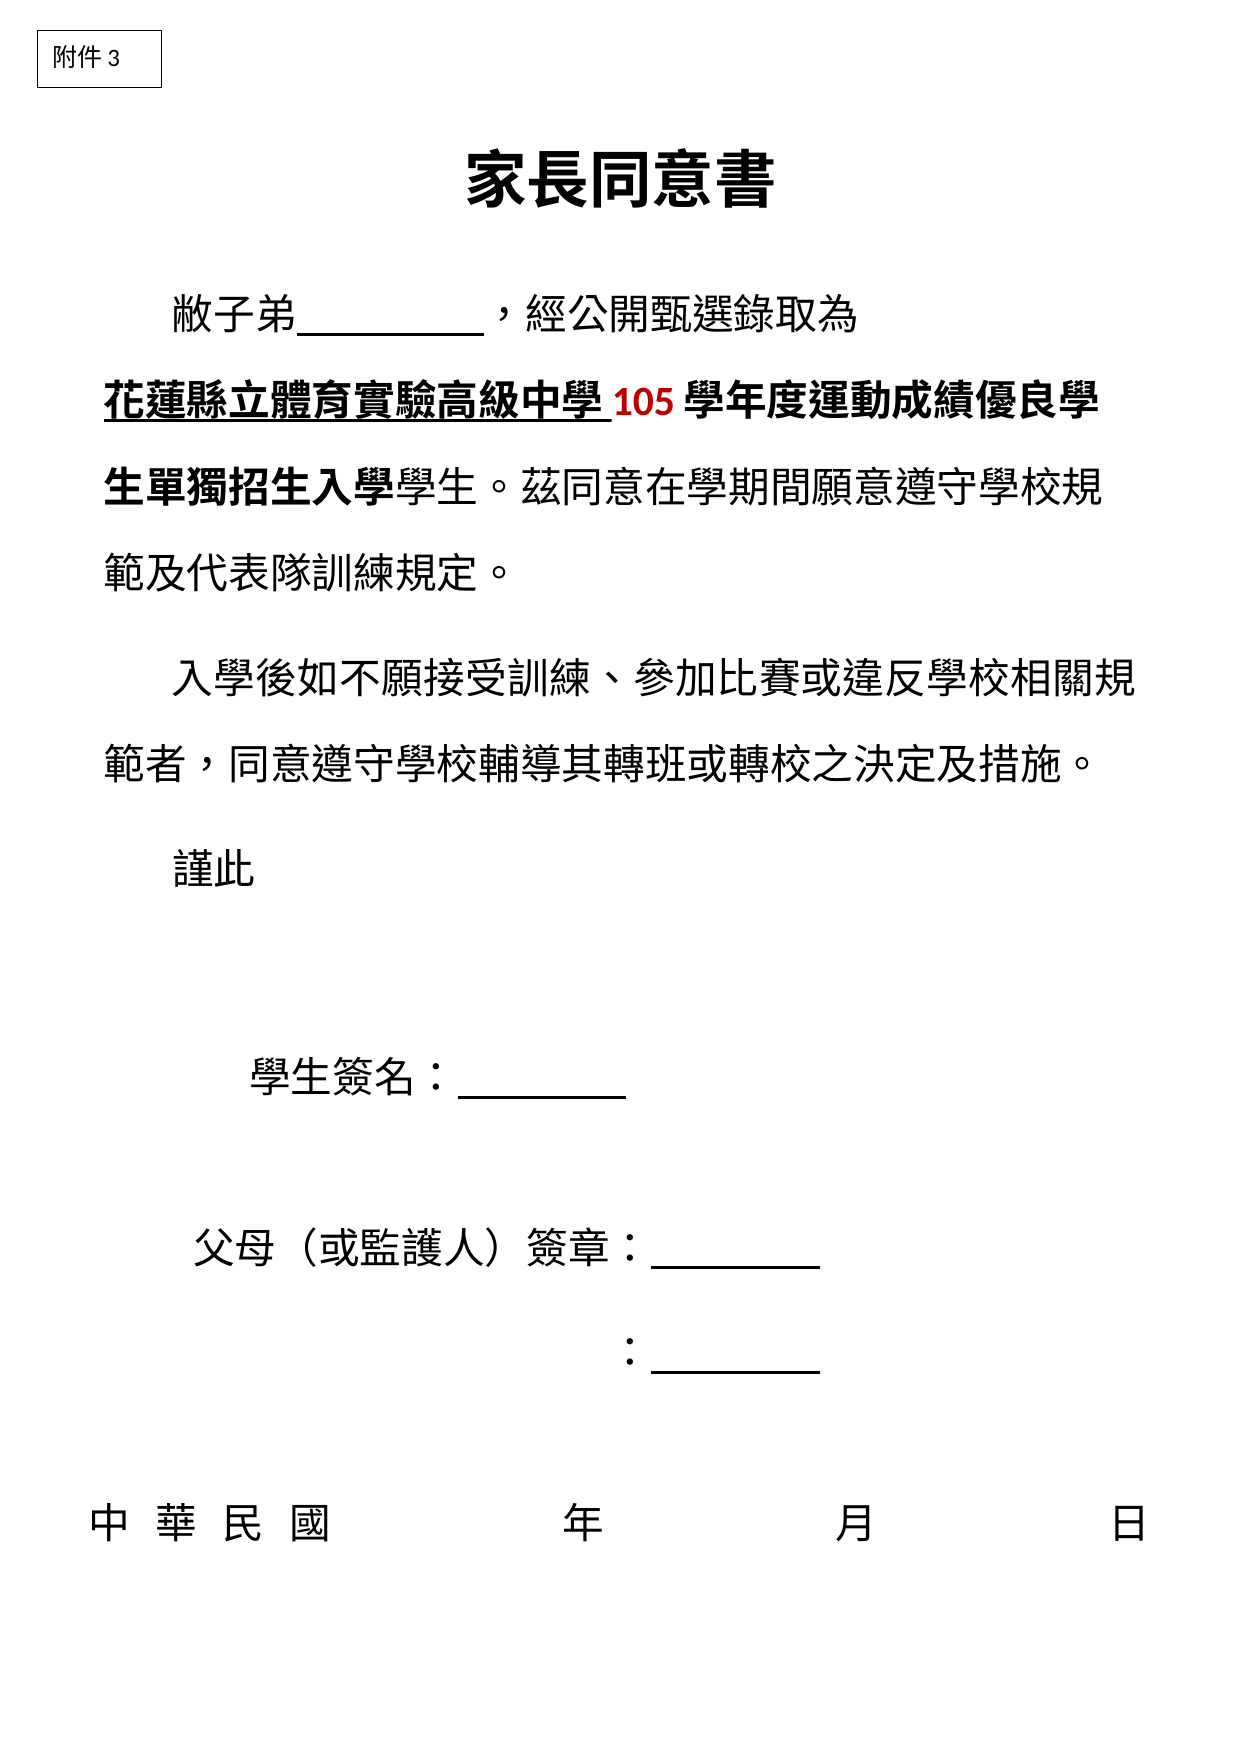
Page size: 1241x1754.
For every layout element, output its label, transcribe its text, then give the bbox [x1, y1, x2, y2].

text 謹此 [89, 828, 1152, 903]
text 家長同意書 [89, 119, 1152, 231]
text 父母（或監護人）簽章： [89, 1207, 1152, 1282]
text 敝子弟 ，經公開甄選錄取為 花蓮縣立體育實驗高級中學105學年度運動成績優良學生單獨招生入學學生。茲同意在學期間願意遵守學校規範及代表隊訓練規定。 [103, 274, 1137, 608]
text 中華民國 年 月 日 [89, 1483, 1152, 1558]
text 入學後如不願接受訓練、參加比賽或違反學校相關規範者，同意遵守學校輔導其轉班或轉校之決定及措施。 [103, 637, 1137, 799]
text ： [89, 1312, 1152, 1387]
text 學生簽名： [89, 1037, 1152, 1112]
